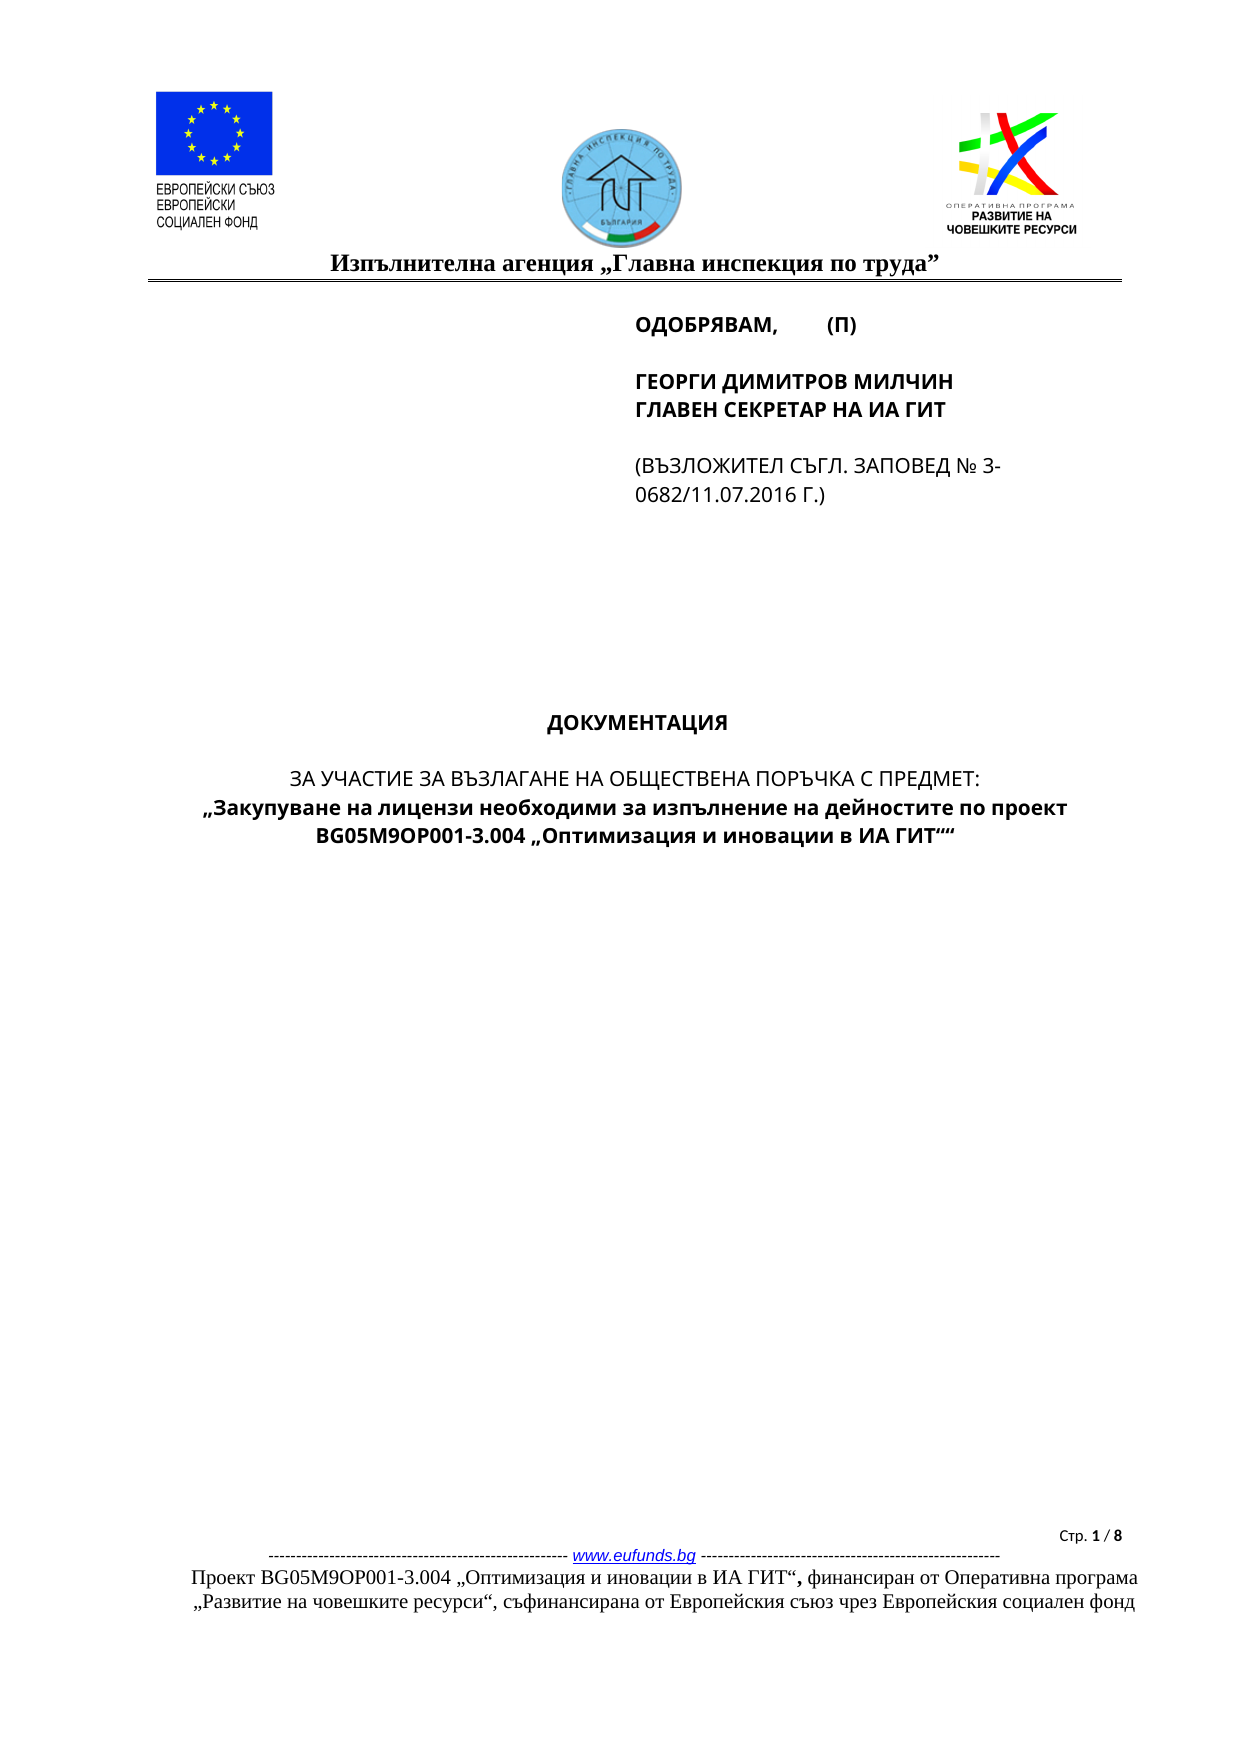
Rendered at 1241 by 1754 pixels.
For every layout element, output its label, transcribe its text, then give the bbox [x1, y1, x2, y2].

picture [561, 129, 682, 248]
text „Закупуване на лицензи необходими за изпълнение на дейностите по проект BG05M9OP001-3.004 „Оптимизация и иновации в ИА ГИТ““ [148, 793, 1122, 850]
text ДОКУМЕНТАЦИЯ [148, 708, 1122, 736]
text ЗА УЧАСТИЕ ЗА ВЪЗЛАГАНЕ НА ОБЩЕСТВЕНА ПОРЪЧКА С ПРЕДМЕТ: [148, 764, 1122, 793]
text главен секретар на иа гит [635, 395, 1122, 424]
text ОДОБРЯВАМ, (П) [635, 310, 1122, 339]
picture [147, 62, 314, 248]
picture [925, 95, 1092, 248]
text (възложител съгл. Заповед № 3-0682/11.07.2016 г.) [635, 424, 1122, 508]
text ГЕОРГИ димитров МИЛЧИН [635, 367, 1122, 395]
